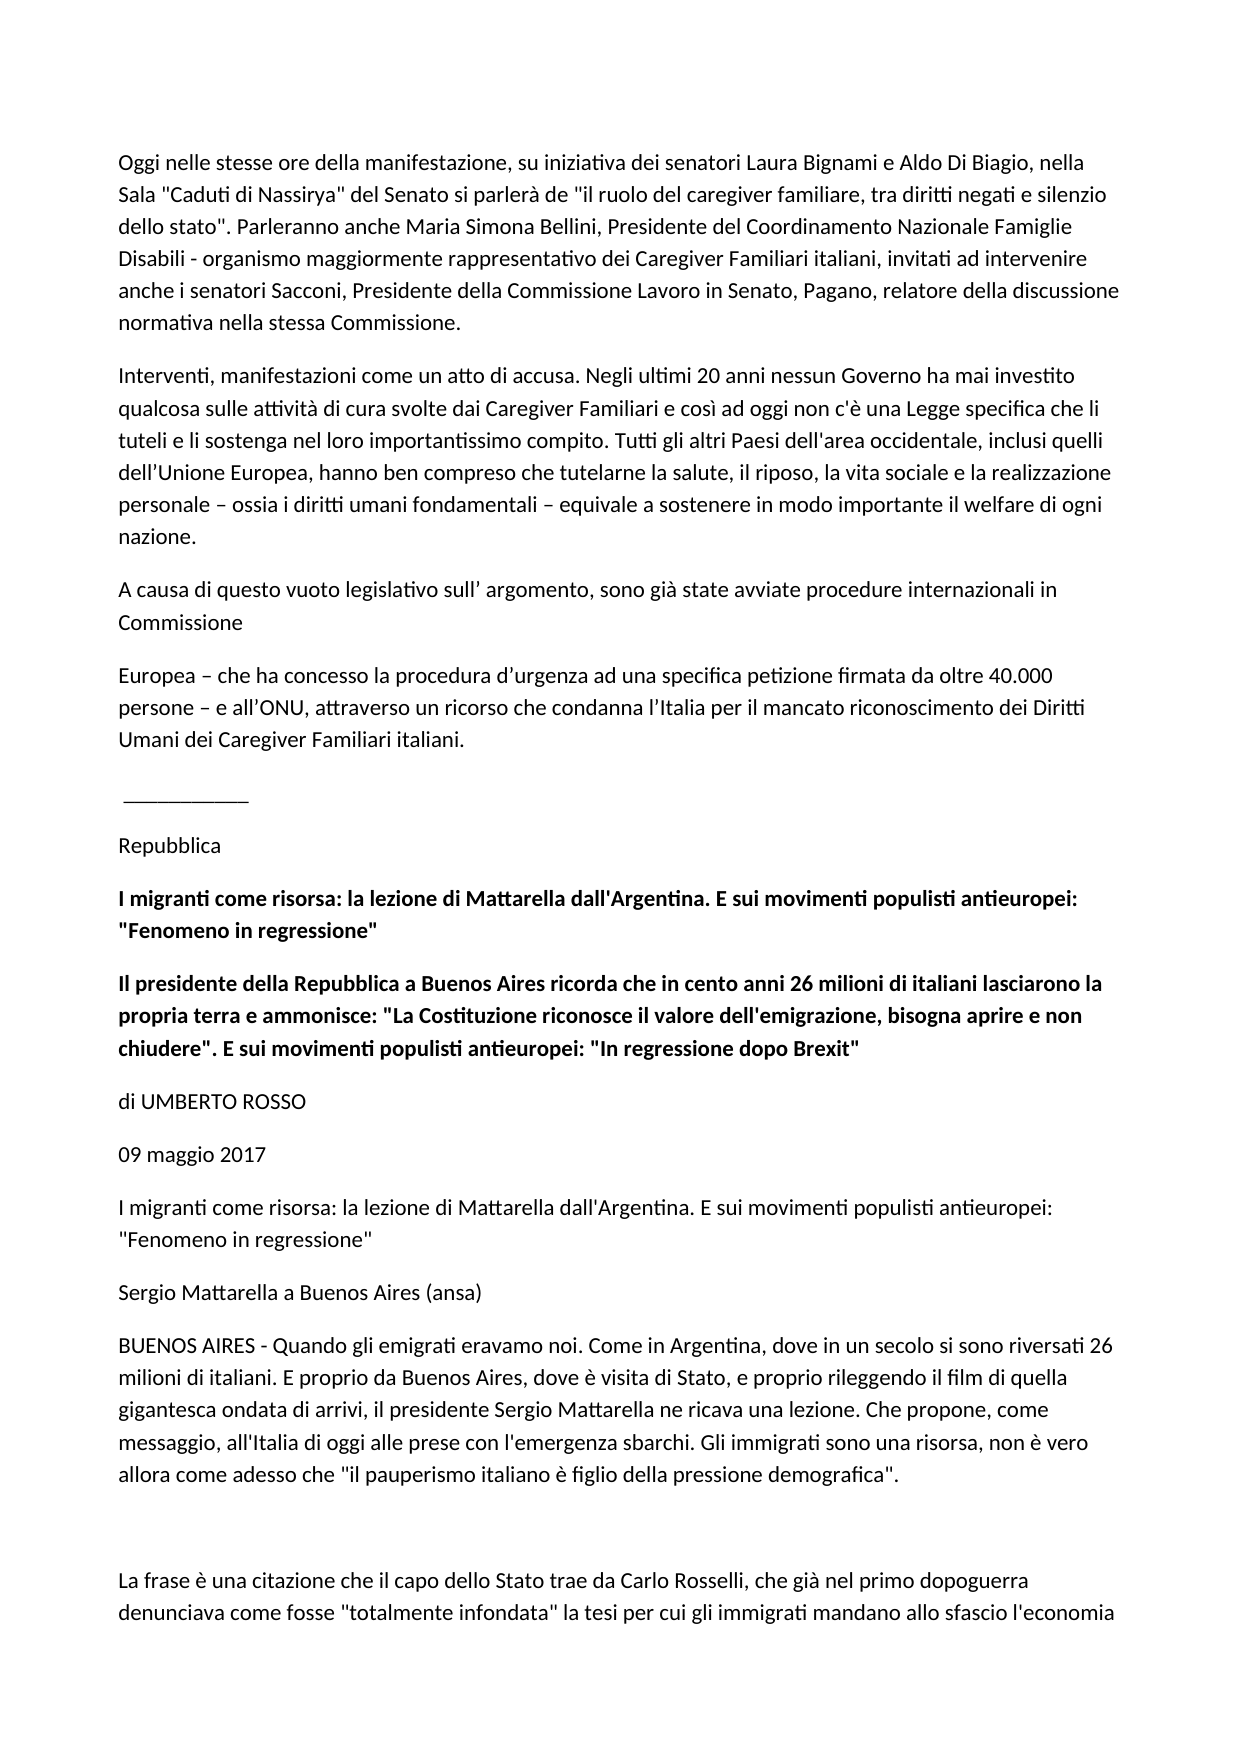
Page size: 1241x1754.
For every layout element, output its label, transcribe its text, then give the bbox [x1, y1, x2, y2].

text Interventi, manifestazioni come un atto di accusa. Negli ultimi 20 anni nessun Governo ha mai investito qualcosa sulle attività di cura svolte dai Caregiver Familiari e così ad oggi non c'è una Legge specifica che li tuteli e li sostenga nel loro importantissimo compito. Tutti gli altri Paesi dell'area occidentale, inclusi quelli dell’Unione Europea, hanno ben compreso che tutelarne la salute, il riposo, la vita sociale e la realizzazione personale – ossia i diritti umani fondamentali – equivale a sostenere in modo importante il welfare di ogni nazione. [118, 362, 1122, 551]
text di UMBERTO ROSSO [118, 1087, 1122, 1115]
text Repubblica [118, 831, 1122, 859]
text Europea – che ha concesso la procedura d’urgenza ad una specifica petizione firmata da oltre 40.000 persone – e all’ONU, attraverso un ricorso che condanna l’Italia per il mancato riconoscimento dei Diritti Umani dei Caregiver Familiari italiani. [118, 661, 1122, 753]
text Oggi nelle stesse ore della manifestazione, su iniziativa dei senatori Laura Bignami e Aldo Di Biagio, nella Sala "Caduti di Nassirya" del Senato si parlerà de "il ruolo del caregiver familiare, tra diritti negati e silenzio dello stato". Parleranno anche Maria Simona Bellini, Presidente del Coordinamento Nazionale Famiglie Disabili - organismo maggiormente rappresentativo dei Caregiver Familiari italiani, invitati ad intervenire anche i senatori Sacconi, Presidente della Commissione Lavoro in Senato, Pagano, relatore della discussione normativa nella stessa Commissione. [118, 148, 1122, 337]
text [118, 1566, 1122, 1626]
text Sergio Mattarella a Buenos Aires (ansa) [118, 1278, 1122, 1306]
text I migranti come risorsa: la lezione di Mattarella dall'Argentina. E sui movimenti populisti antieuropei: "Fenomeno in regressione" [118, 884, 1122, 944]
text A causa di questo vuoto legislativo sull’ argomento, sono già state avviate procedure internazionali in Commissione [118, 576, 1122, 636]
text I migranti come risorsa: la lezione di Mattarella dall'Argentina. E sui movimenti populisti antieuropei: "Fenomeno in regressione" [118, 1193, 1122, 1253]
text 09 maggio 2017 [118, 1140, 1122, 1168]
text Il presidente della Repubblica a Buenos Aires ricorda che in cento anni 26 milioni di italiani lasciarono la propria terra e ammonisce: "La Costituzione riconosce il valore dell'emigrazione, bisogna aprire e non chiudere". E sui movimenti populisti antieuropei: "In regressione dopo Brexit" [118, 969, 1122, 1062]
text BUENOS AIRES - Quando gli emigrati eravamo noi. Come in Argentina, dove in un secolo si sono riversati 26 milioni di italiani. E proprio da Buenos Aires, dove è visita di Stato, e proprio rileggendo il film di quella gigantesca ondata di arrivi, il presidente Sergio Mattarella ne ricava una lezione. Che propone, come messaggio, all'Italia di oggi alle prese con l'emergenza sbarchi. Gli immigrati sono una risorsa, non è vero allora come adesso che "il pauperismo italiano è figlio della pressione demografica". [118, 1331, 1122, 1488]
text ___________ [118, 778, 1122, 806]
